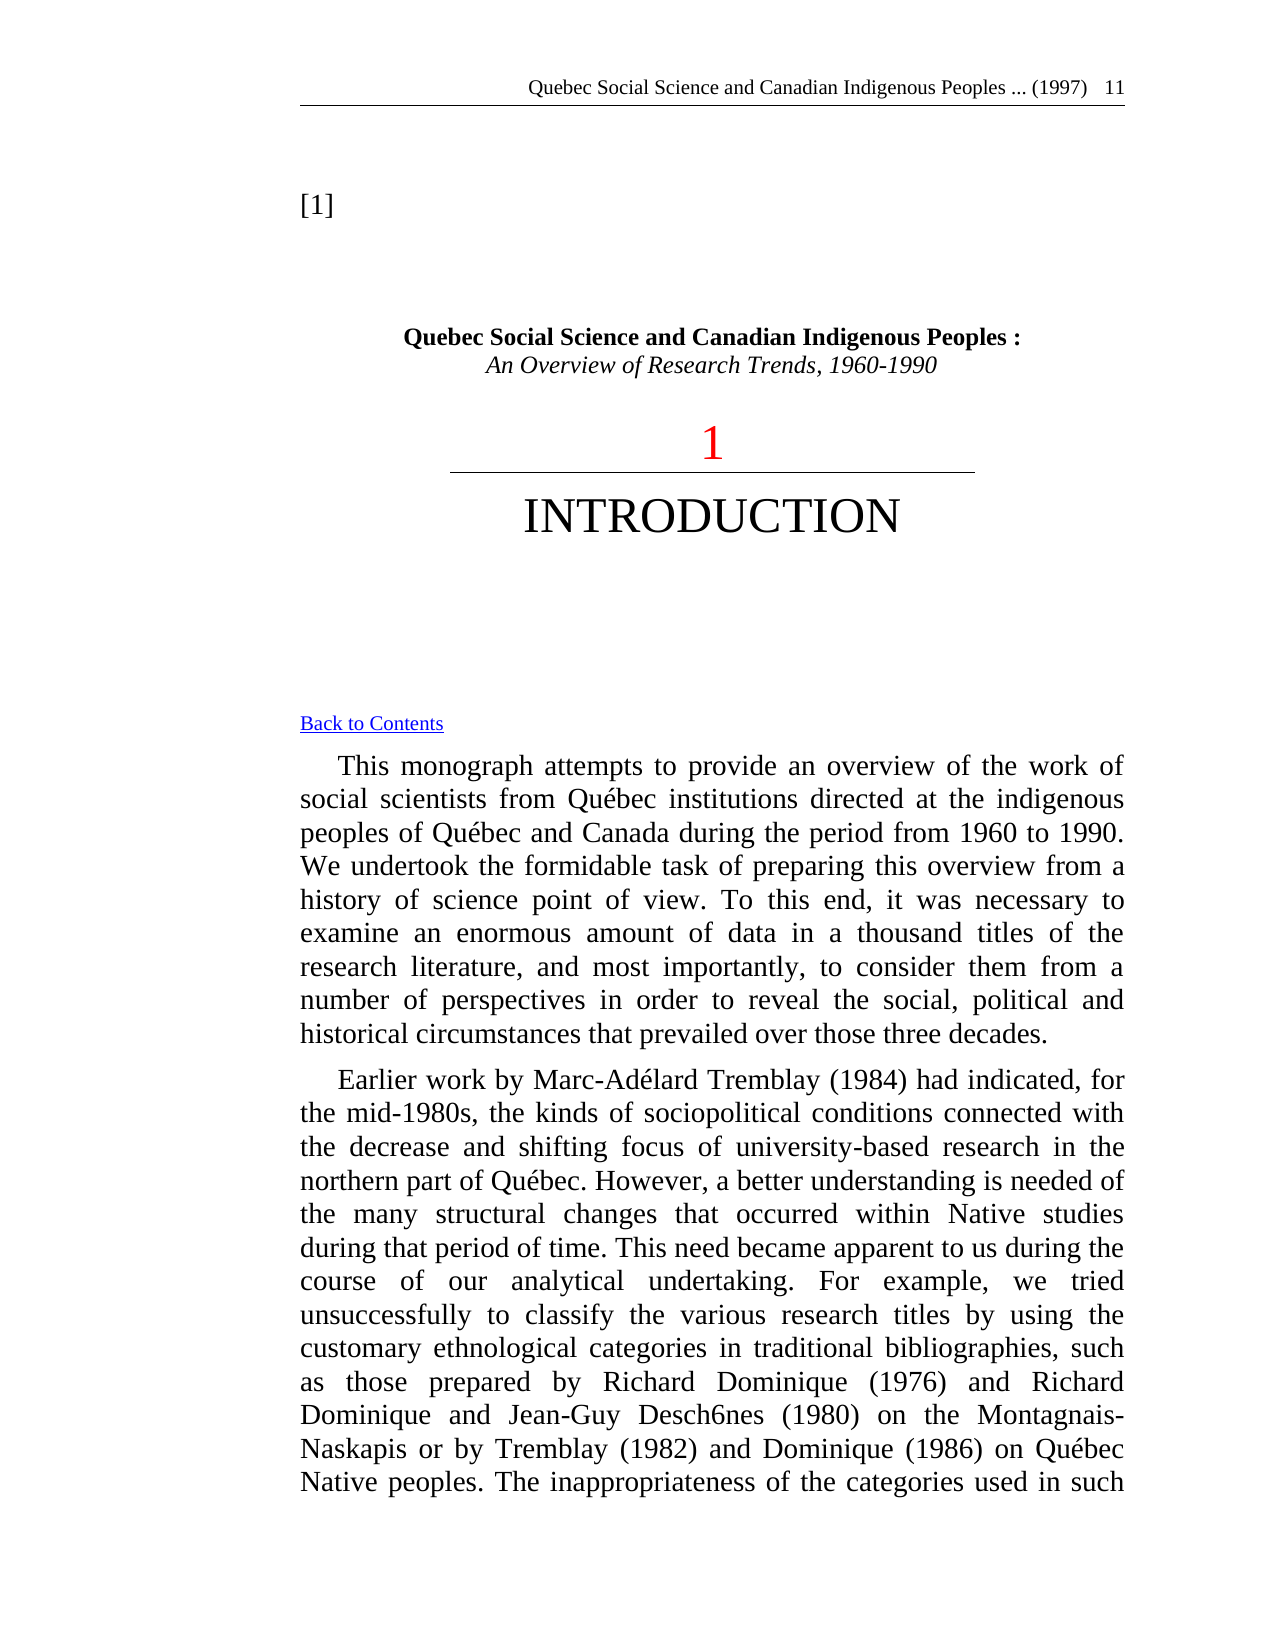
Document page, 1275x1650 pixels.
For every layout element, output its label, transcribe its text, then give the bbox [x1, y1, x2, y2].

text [300, 1062, 1125, 1498]
text 1 [450, 413, 975, 472]
text Quebec Social Science and Canadian Indigenous Peoples : An Overview of Research Trends, 1960-1990 [300, 322, 1125, 379]
text Back to Contents [300, 711, 1116, 735]
text This monograph attempts to provide an overview of the work of social scientists from Québec institutions directed at the indigenous peoples of Québec and Canada during the period from 1960 to 1990. We undertook the formidable task of preparing this overview from a history of science point of view. To this end, it was necessary to examine an enormous amount of data in a thousand titles of the research literature, and most importantly, to consider them from a number of perspectives in order to reveal the social, political and historical circumstances that prevailed over those three decades. [300, 748, 1125, 1049]
text INTRODUCTION [300, 486, 1125, 543]
text [1] [300, 187, 1125, 221]
